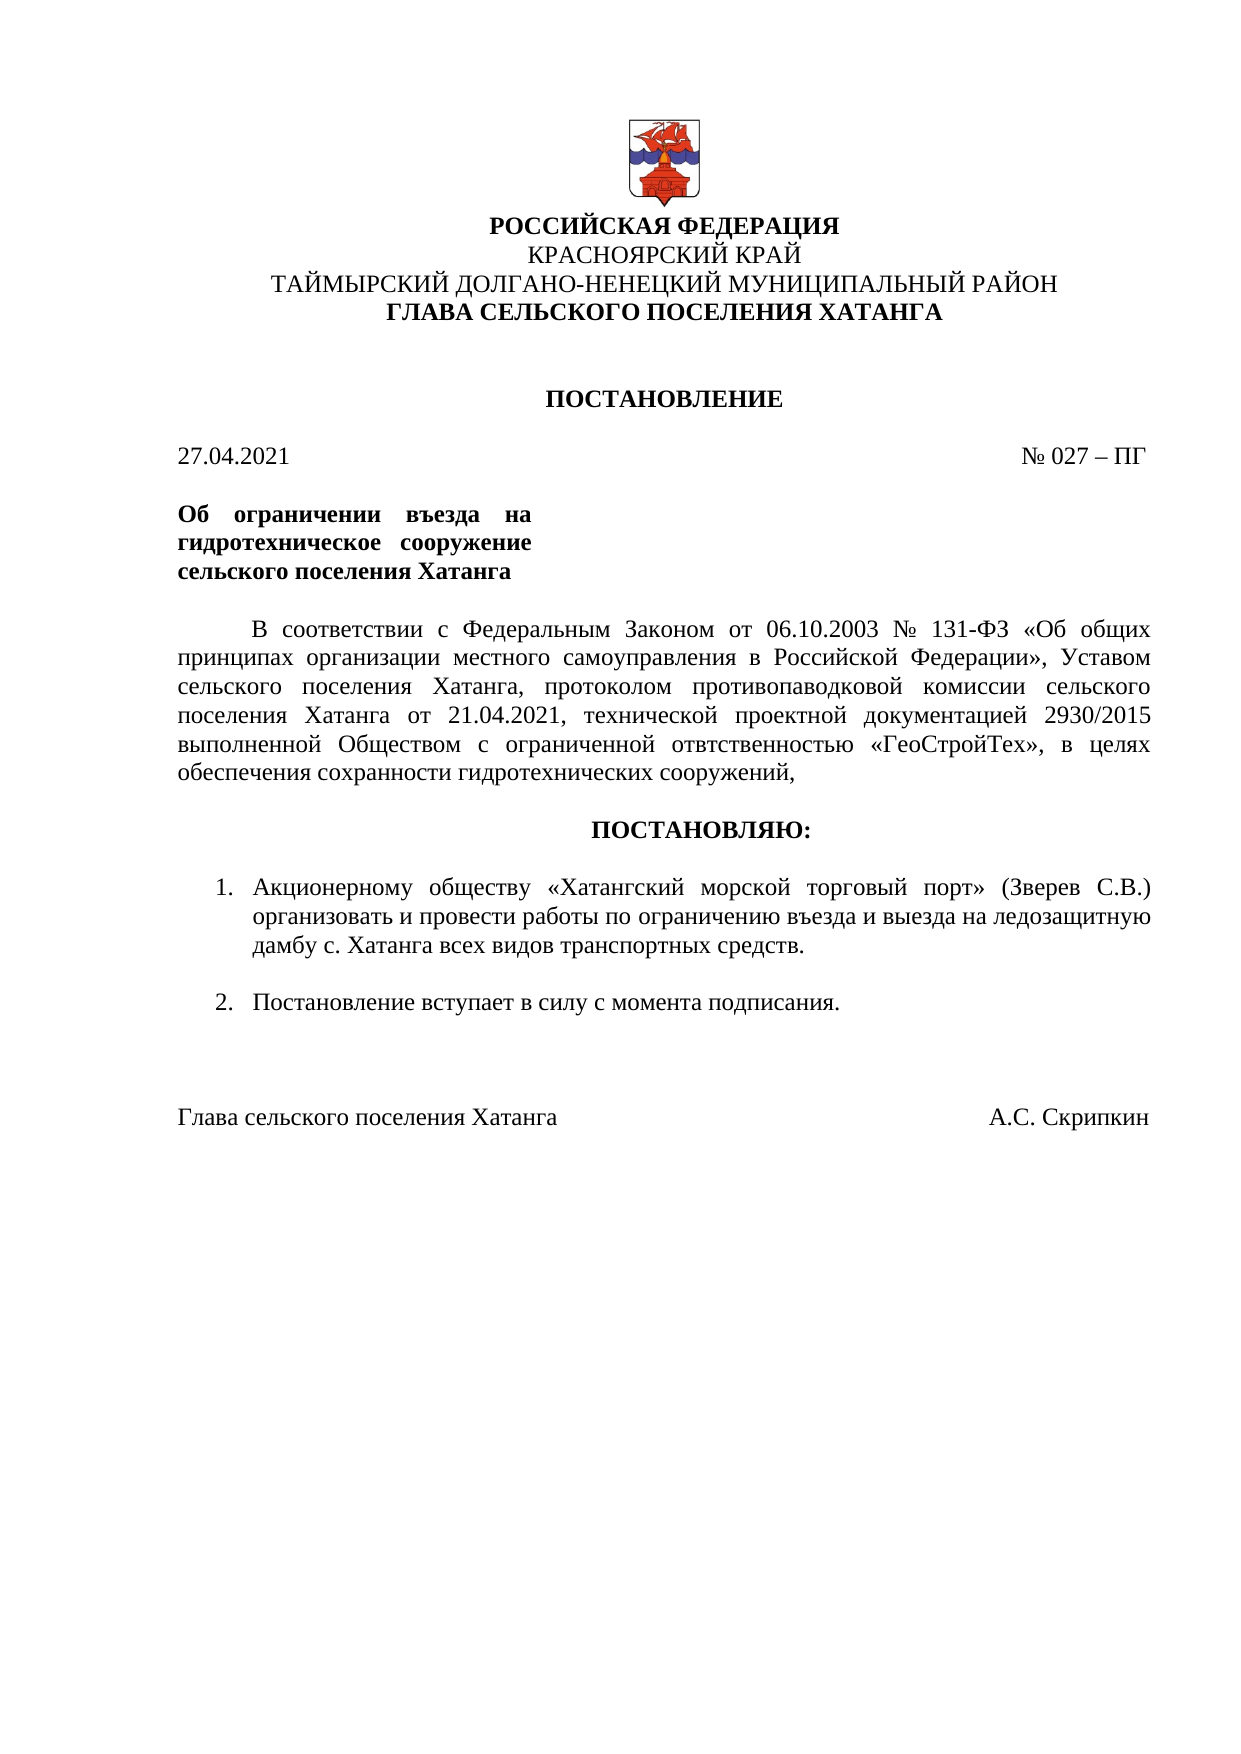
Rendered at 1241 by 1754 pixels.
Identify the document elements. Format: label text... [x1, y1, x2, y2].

subtitle Об ограничении въезда на гидротехническое сооружение сельского поселения Хатанга [177, 499, 532, 585]
text КРАСНОЯРСКИЙ КРАЙ [177, 240, 1152, 269]
picture [627, 118, 702, 212]
text В соответствии с Федеральным Законом от 06.10.2003 № 131-ФЗ «Об общих принципах организации местного самоуправления в Российской Федерации», Уставом сельского поселения Хатанга, протоколом противопаводковой комиссии сельского поселения Хатанга от 21.04.2021, технической проектной документацией 2930/2015 выполненной Обществом с ограниченной отвтственностью «ГеоСтройТех», в целях обеспечения сохранности гидротехнических сооружений, [177, 614, 1152, 786]
text ПОСТАНОВЛЯЮ: [177, 815, 1152, 844]
text ТАЙМЫРСКИЙ ДОЛГАНО-НЕНЕЦКИЙ МУНИЦИПАЛЬНЫЙ РАЙОН [177, 269, 1152, 297]
text ПОСТАНОВЛЕНИЕ [177, 384, 1152, 412]
text ГЛАВА СЕЛЬСКОГО ПОСЕЛЕНИЯ ХАТАНГА [177, 297, 1152, 326]
text РОССИЙСКАЯ ФЕДЕРАЦИЯ [177, 211, 1152, 240]
text Глава сельского поселения Хатанга А.С. Скрипкин [177, 1102, 1152, 1131]
list Постановление вступает в силу с момента подписания. [215, 987, 1152, 1016]
text 27.04.2021 № 027 – ПГ [177, 441, 1152, 470]
list Акционерному обществу «Хатангский морской торговый порт» (Зверев С.В.) организовать и провести работы по ограничению въезда и выезда на ледозащитную дамбу с. Хатанга всех видов транспортных средств. [215, 872, 1152, 959]
